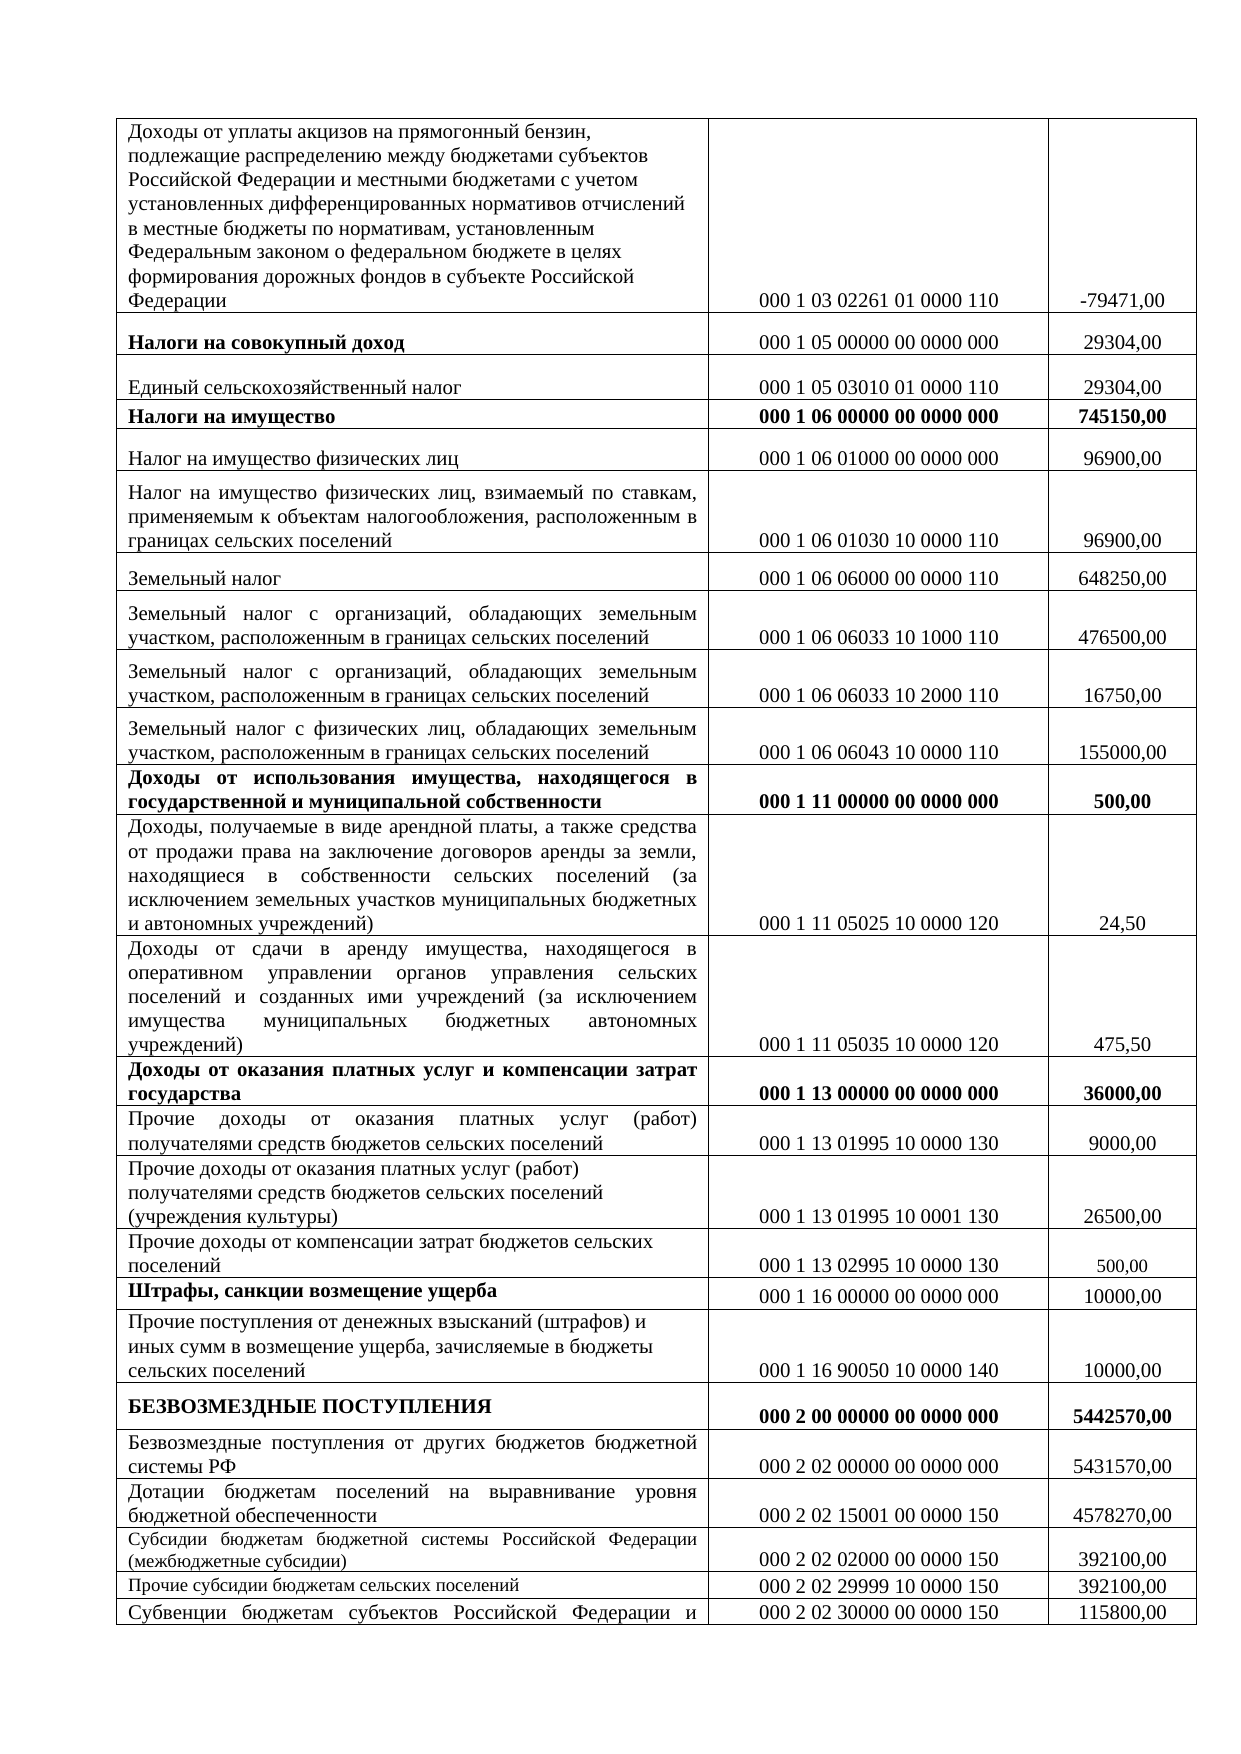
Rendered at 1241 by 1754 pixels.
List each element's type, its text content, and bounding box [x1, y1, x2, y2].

table_cell 000 2 00 00000 00 0000 000 [709, 1383, 1048, 1428]
table_cell 5442570,00 [1049, 1383, 1196, 1428]
table_cell 115800,00 [1049, 1599, 1196, 1624]
table_cell 000 1 13 01995 10 0001 130 [709, 1156, 1048, 1228]
table_cell 9000,00 [1049, 1106, 1196, 1154]
table_cell 500,00 [1049, 1229, 1196, 1277]
table_cell Налоги на совокупный доход [117, 313, 708, 354]
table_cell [117, 1599, 708, 1624]
table_cell Налог на имущество физических лиц [117, 429, 708, 470]
table_cell 000 1 06 01030 10 0000 110 [709, 471, 1048, 552]
table_cell 000 1 16 00000 00 0000 000 [709, 1278, 1048, 1308]
table_cell 000 2 02 02000 00 0000 150 [709, 1528, 1048, 1571]
table_cell 000 2 02 29999 10 0000 150 [709, 1572, 1048, 1598]
table_cell 29304,00 [1049, 355, 1196, 399]
table_cell Земельный налог с организаций, обладающих земельным участком, расположенным в границах сельских поселений [117, 650, 708, 707]
table_cell 475,50 [1049, 936, 1196, 1056]
table_cell 000 1 06 00000 00 0000 000 [709, 400, 1048, 428]
table_cell 155000,00 [1049, 708, 1196, 764]
table_cell 000 1 11 05035 10 0000 120 [709, 936, 1048, 1056]
table_cell 000 1 11 05025 10 0000 120 [709, 815, 1048, 935]
table_cell 29304,00 [1049, 313, 1196, 354]
table_cell Налоги на имущество [117, 400, 708, 428]
table_cell 000 1 16 90050 10 0000 140 [709, 1310, 1048, 1382]
table_cell Прочие доходы от компенсации затрат бюджетов сельских поселений [117, 1229, 708, 1277]
table_cell Налог на имущество физических лиц, взимаемый по ставкам, применяемым к объектам налогообложения, расположенным в границах сельских поселений [117, 471, 708, 552]
table_cell 392100,00 [1049, 1572, 1196, 1598]
table_cell Доходы от использования имущества, находящегося в государственной и муниципальной собственности [117, 765, 708, 813]
table_cell 500,00 [1049, 765, 1196, 813]
table_cell 96900,00 [1049, 429, 1196, 470]
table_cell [709, 1599, 1048, 1624]
table_cell Прочие доходы от оказания платных услуг (работ) получателями средств бюджетов сельских поселений [117, 1106, 708, 1154]
table_cell Земельный налог с организаций, обладающих земельным участком, расположенным в границах сельских поселений [117, 591, 708, 649]
table_cell 000 1 06 01000 00 0000 000 [709, 429, 1048, 470]
table_cell 476500,00 [1049, 591, 1196, 649]
table_cell 000 1 05 00000 00 0000 000 [709, 313, 1048, 354]
table_cell 96900,00 [1049, 471, 1196, 552]
table_cell 000 1 13 00000 00 0000 000 [709, 1057, 1048, 1105]
table_cell Дотации бюджетам поселений на выравнивание уровня бюджетной обеспеченности [117, 1479, 708, 1527]
table_cell 000 1 13 02995 10 0000 130 [709, 1229, 1048, 1277]
table_cell 26500,00 [1049, 1156, 1196, 1228]
table_cell 000 1 06 06000 00 0000 110 [709, 553, 1048, 590]
table_cell Субсидии бюджетам бюджетной системы Российской Федерации (межбюджетные субсидии) [117, 1528, 708, 1571]
table_cell 000 2 02 15001 00 0000 150 [709, 1479, 1048, 1527]
table_cell Прочие доходы от оказания платных услуг (работ) получателями средств бюджетов сельских поселений (учреждения культуры) [117, 1156, 708, 1228]
table_cell Единый сельскохозяйственный налог [117, 355, 708, 399]
table_cell Доходы, получаемые в виде арендной платы, а также средства от продажи права на заключение договоров аренды за земли, находящиеся в собственности сельских поселений (за исключением земельных участков муниципальных бюджетных и автономных учреждений) [117, 815, 708, 935]
table_cell 000 1 06 06033 10 1000 110 [709, 591, 1048, 649]
table_cell 392100,00 [1049, 1528, 1196, 1571]
table_cell Земельный налог с физических лиц, обладающих земельным участком, расположенным в границах сельских поселений [117, 708, 708, 764]
table_cell 000 1 13 01995 10 0000 130 [709, 1106, 1048, 1154]
table_cell Доходы от сдачи в аренду имущества, находящегося в оперативном управлении органов управления сельских поселений и созданных ими учреждений (за исключением имущества муниципальных бюджетных автономных учреждений) [117, 936, 708, 1056]
table_cell Безвозмездные поступления от других бюджетов бюджетной системы РФ [117, 1430, 708, 1478]
table_cell 10000,00 [1049, 1310, 1196, 1382]
table_cell 000 2 02 00000 00 0000 000 [709, 1430, 1048, 1478]
table_cell 000 1 05 03010 01 0000 110 [709, 355, 1048, 399]
table_cell 648250,00 [1049, 553, 1196, 590]
table_cell Прочие субсидии бюджетам сельских поселений [117, 1572, 708, 1598]
table_cell БЕЗВОЗМЕЗДНЫЕ ПОСТУПЛЕНИЯ [117, 1383, 708, 1428]
table_cell 000 1 06 06043 10 0000 110 [709, 708, 1048, 764]
table_cell 36000,00 [1049, 1057, 1196, 1105]
table_cell 24,50 [1049, 815, 1196, 935]
table_cell 000 1 11 00000 00 0000 000 [709, 765, 1048, 813]
table_cell 10000,00 [1049, 1278, 1196, 1308]
table_cell Земельный налог [117, 553, 708, 590]
table_cell Штрафы, санкции возмещение ущерба [117, 1278, 708, 1308]
table_cell 000 1 03 02261 01 0000 110 [709, 119, 1048, 312]
table_cell 16750,00 [1049, 650, 1196, 707]
table_cell 745150,00 [1049, 400, 1196, 428]
table_cell 000 1 06 06033 10 2000 110 [709, 650, 1048, 707]
table_cell Доходы от оказания платных услуг и компенсации затрат государства [117, 1057, 708, 1105]
table_cell 5431570,00 [1049, 1430, 1196, 1478]
table_cell 4578270,00 [1049, 1479, 1196, 1527]
table_cell -79471,00 [1049, 119, 1196, 312]
table_cell Прочие поступления от денежных взысканий (штрафов) и иных сумм в возмещение ущерба, зачисляемые в бюджеты сельских поселений [117, 1310, 708, 1382]
table_cell Доходы от уплаты акцизов на прямогонный бензин, подлежащие распределению между бюджетами субъектов Российской Федерации и местными бюджетами с учетом установленных дифференцированных нормативов отчислений в местные бюджеты по нормативам, установленным Федеральным законом о федеральном бюджете в целях формирования дорожных фондов в субъекте Российской Федерации [117, 119, 708, 312]
